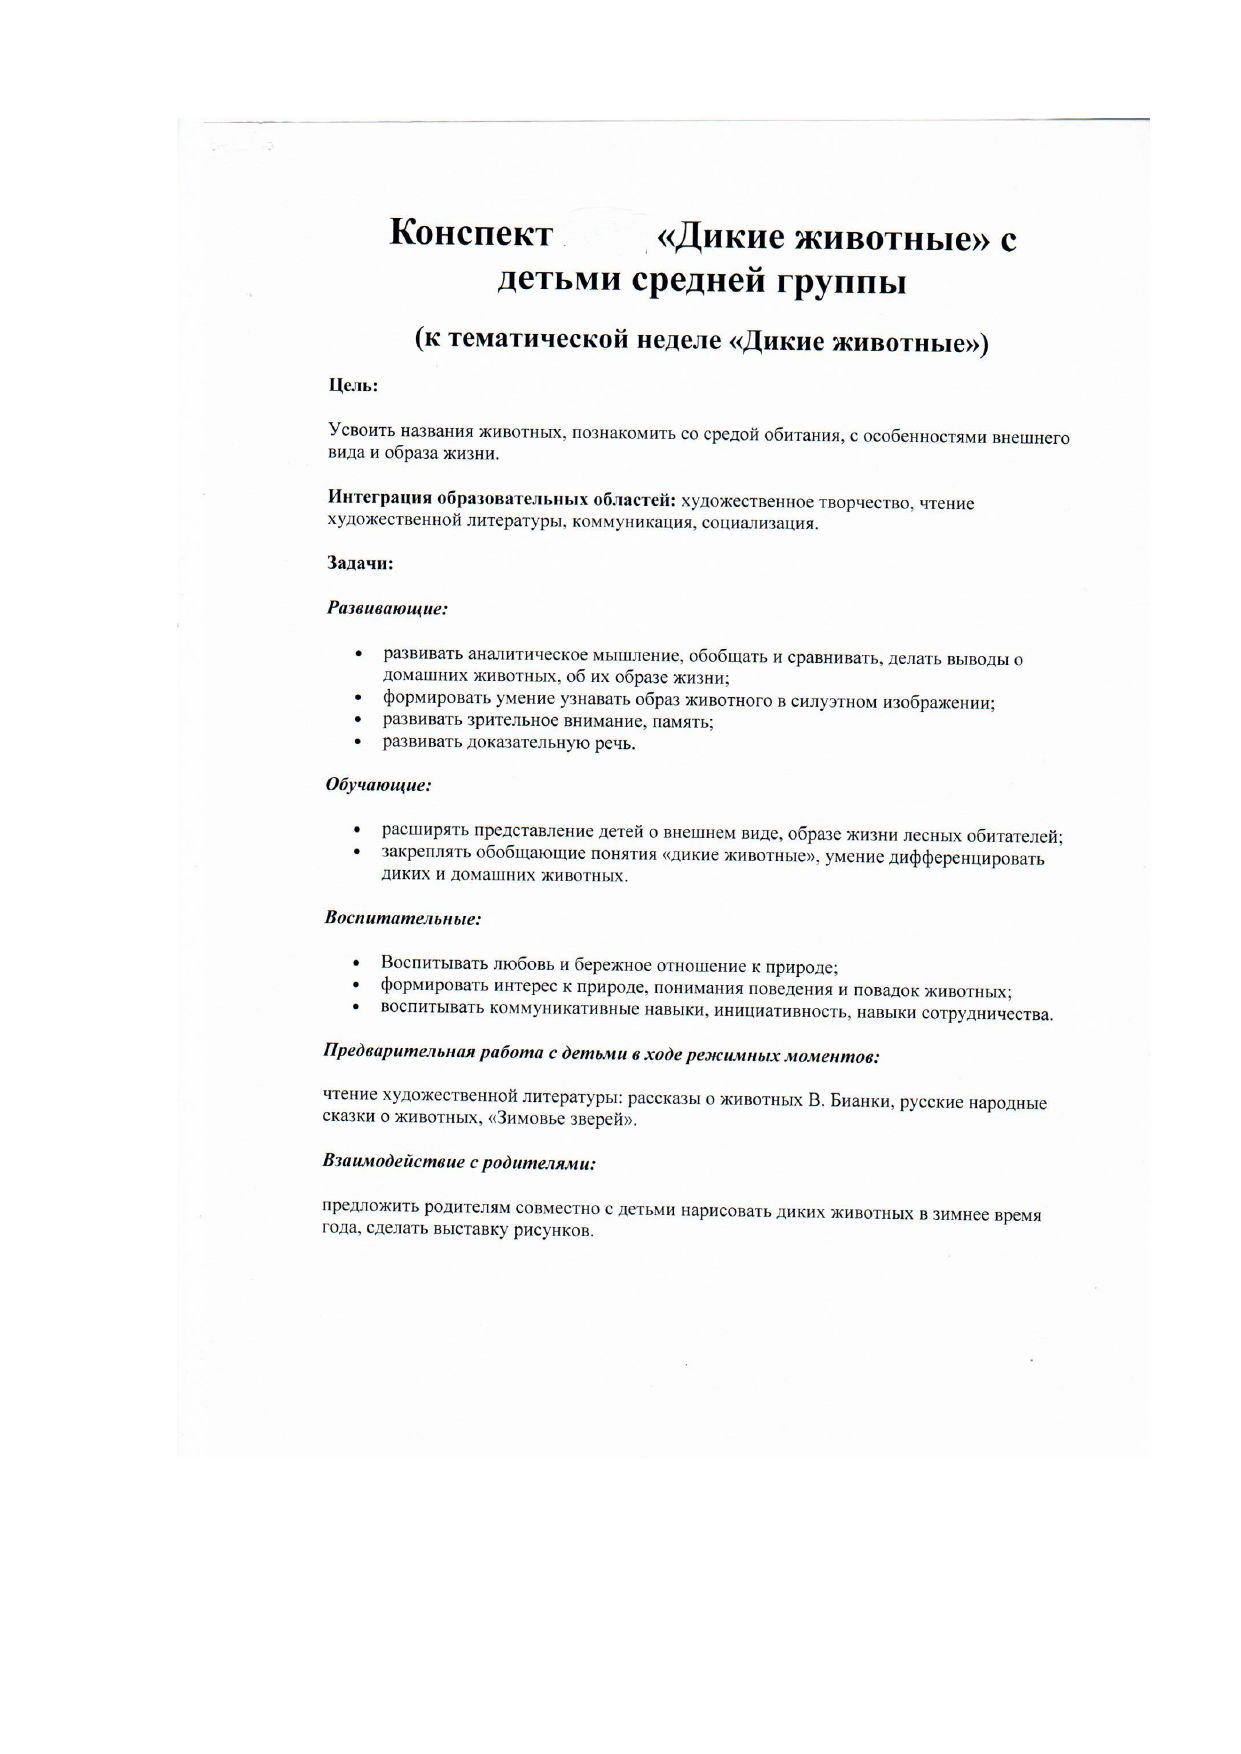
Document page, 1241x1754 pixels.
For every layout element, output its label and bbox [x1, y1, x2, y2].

picture [177, 118, 1152, 1458]
